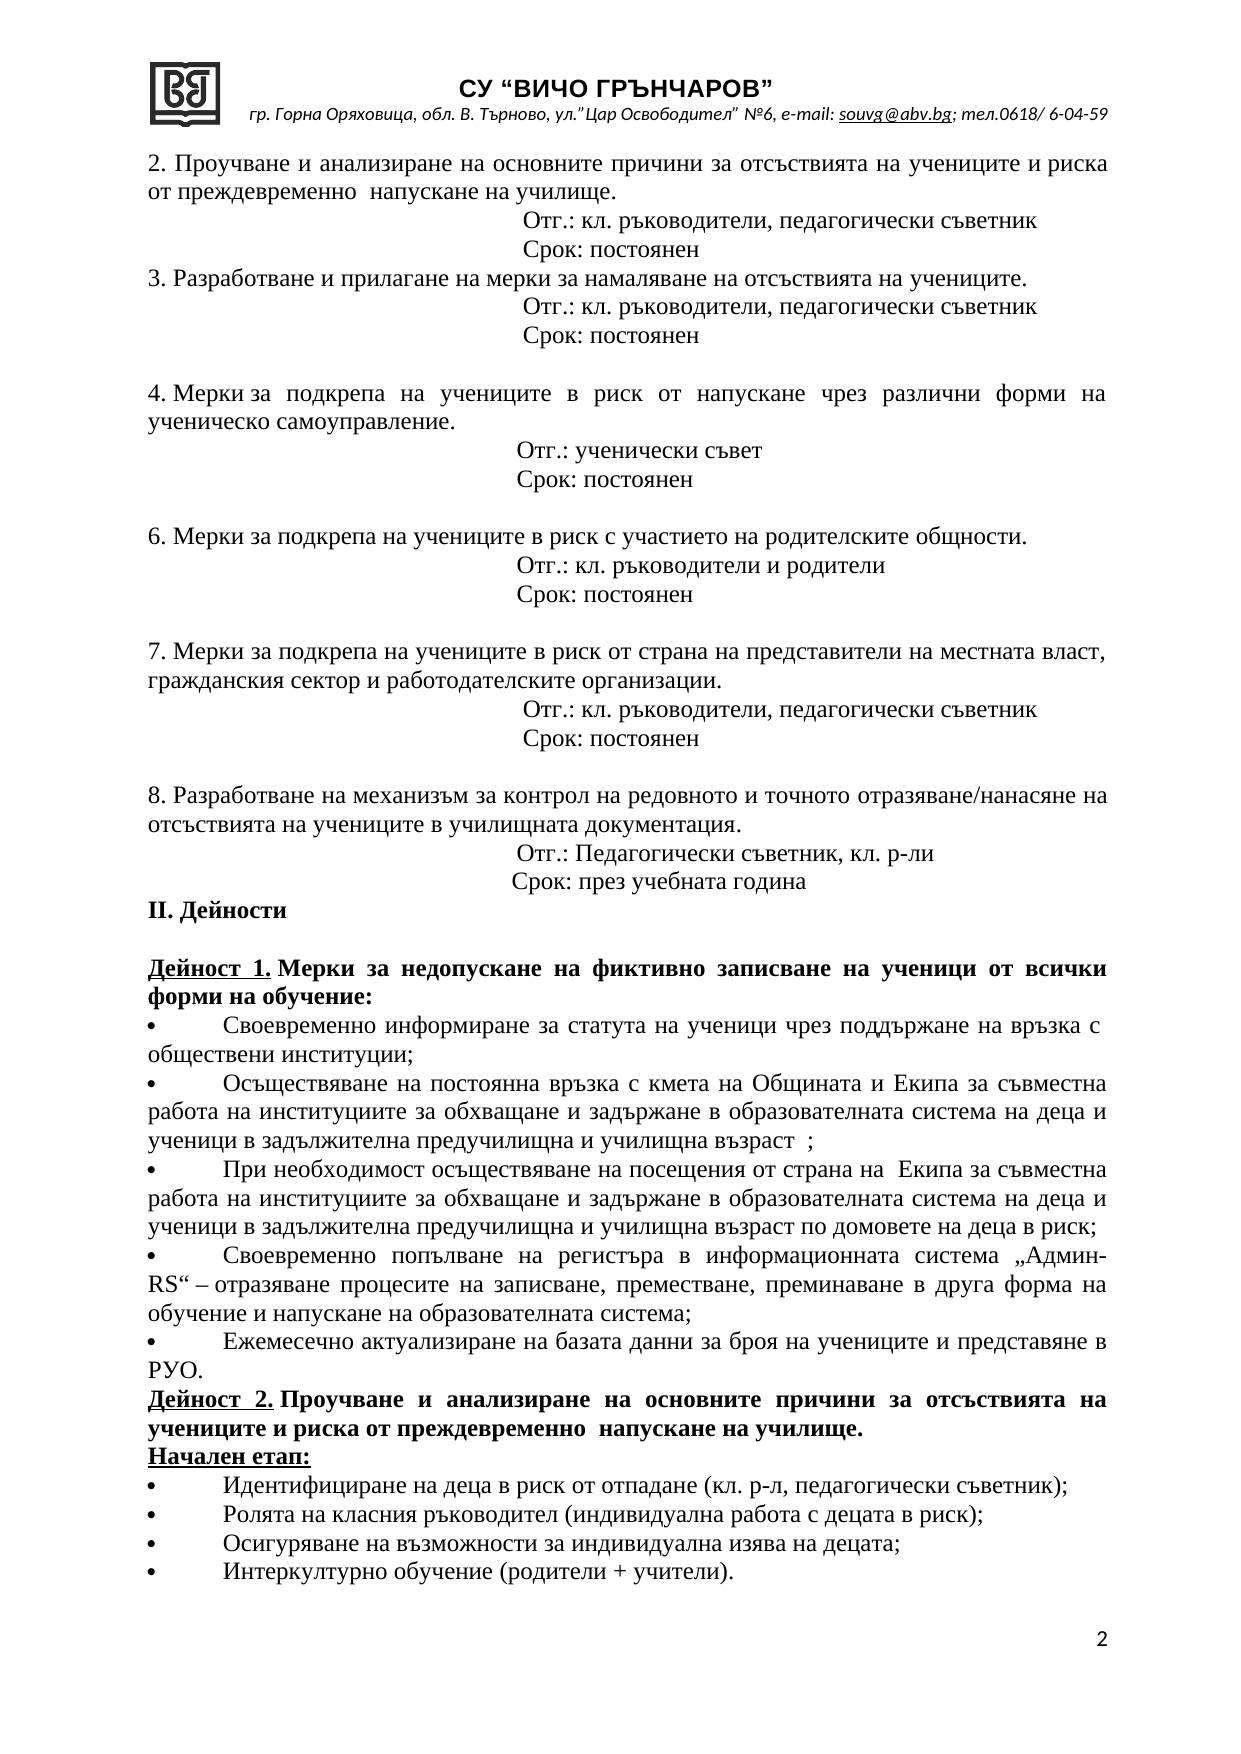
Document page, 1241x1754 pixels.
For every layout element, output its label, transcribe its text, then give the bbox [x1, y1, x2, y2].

text Отг.: кл. ръководители, педагогически съветник [148, 291, 1107, 320]
list При необходимост осъществяване на посещения от страна на Екипа за съвместна работа на институциите за обхващане и задържане в образователната система на деца и ученици в задължителна предучилищна и училищна възраст по домовете на деца в риск; [148, 1154, 1107, 1240]
list Осъществяване на постоянна връзка с кмета на Общината и Екипа за съвместна работа на институциите за обхващане и задържане в образователната система на деца и ученици в задължителна предучилищна и училищна възраст ; [148, 1068, 1107, 1154]
text 8. Разработване на механизъм за контрол на редовното и точното отразяване/нанасяне на отсъствията на учениците в училищната документация. [148, 780, 1107, 838]
text 3. Разработване и прилагане на мерки за намаляване на отсъствията на учениците. [148, 263, 1107, 291]
text 4. Мерки за подкрепа на учениците в риск от напускане чрез различни форми на ученическо самоуправление. [148, 378, 1107, 435]
text Дейност 1. Мерки за недопускане на фиктивно записване на ученици от всички форми на обучение: [148, 953, 1107, 1010]
text 2. Проучване и анализиране на основните причини за отсъствията на учениците и риска от преждевременно напускане на училище. [148, 148, 1107, 205]
text Срок: през учебната година [148, 866, 1107, 895]
text 7. Мерки за подкрепа на учениците в риск от страна на представители на местната власт, гражданския сектор и работодателските организации. [148, 636, 1107, 694]
text II. Дейности [148, 895, 1107, 924]
text Отг.: кл. ръководители, педагогически съветник [148, 694, 1107, 723]
text Начален етап: [148, 1441, 1107, 1470]
list Интеркултурно обучение (родители + учители). [148, 1556, 1107, 1585]
text Отг.: кл. ръководители, педагогически съветник [148, 205, 1107, 234]
list Идентифициране на деца в риск от отпадане (кл. р-л, педагогически съветник); [148, 1470, 1107, 1499]
text Срок: постоянен [148, 234, 1107, 263]
text Отг.: кл. ръководители и родители [148, 550, 1107, 579]
text 6. Мерки за подкрепа на учениците в риск с участието на родителските общности. [148, 521, 1107, 550]
list Своевременно попълване на регистъра в информационната система „Админ-RS“ – отразяване процесите на записване, преместване, преминаване в друга форма на обучение и напускане на образователната система; [148, 1240, 1107, 1326]
picture [150, 62, 221, 127]
list Ежемесечно актуализиране на базата данни за броя на учениците и представяне в РУО. [148, 1326, 1107, 1384]
list Своевременно информиране за статута на ученици чрез поддържане на връзка с обществени институции; [148, 1010, 1107, 1068]
text Срок: постоянен [148, 579, 1107, 608]
text Отг.: ученически съвет [148, 435, 1107, 464]
text Срок: постоянен [148, 464, 1107, 493]
text Дейност 2. Проучване и анализиране на основните причини за отсъствията на учениците и риска от преждевременно напускане на училище. [148, 1384, 1107, 1441]
text Отг.: Педагогически съветник, кл. р-ли [148, 838, 1107, 866]
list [148, 1499, 1107, 1528]
text Срок: постоянен [148, 320, 1107, 349]
text Срок: постоянен [148, 723, 1107, 751]
list Осигуряване на възможности за индивидуална изява на децата; [148, 1528, 1107, 1556]
